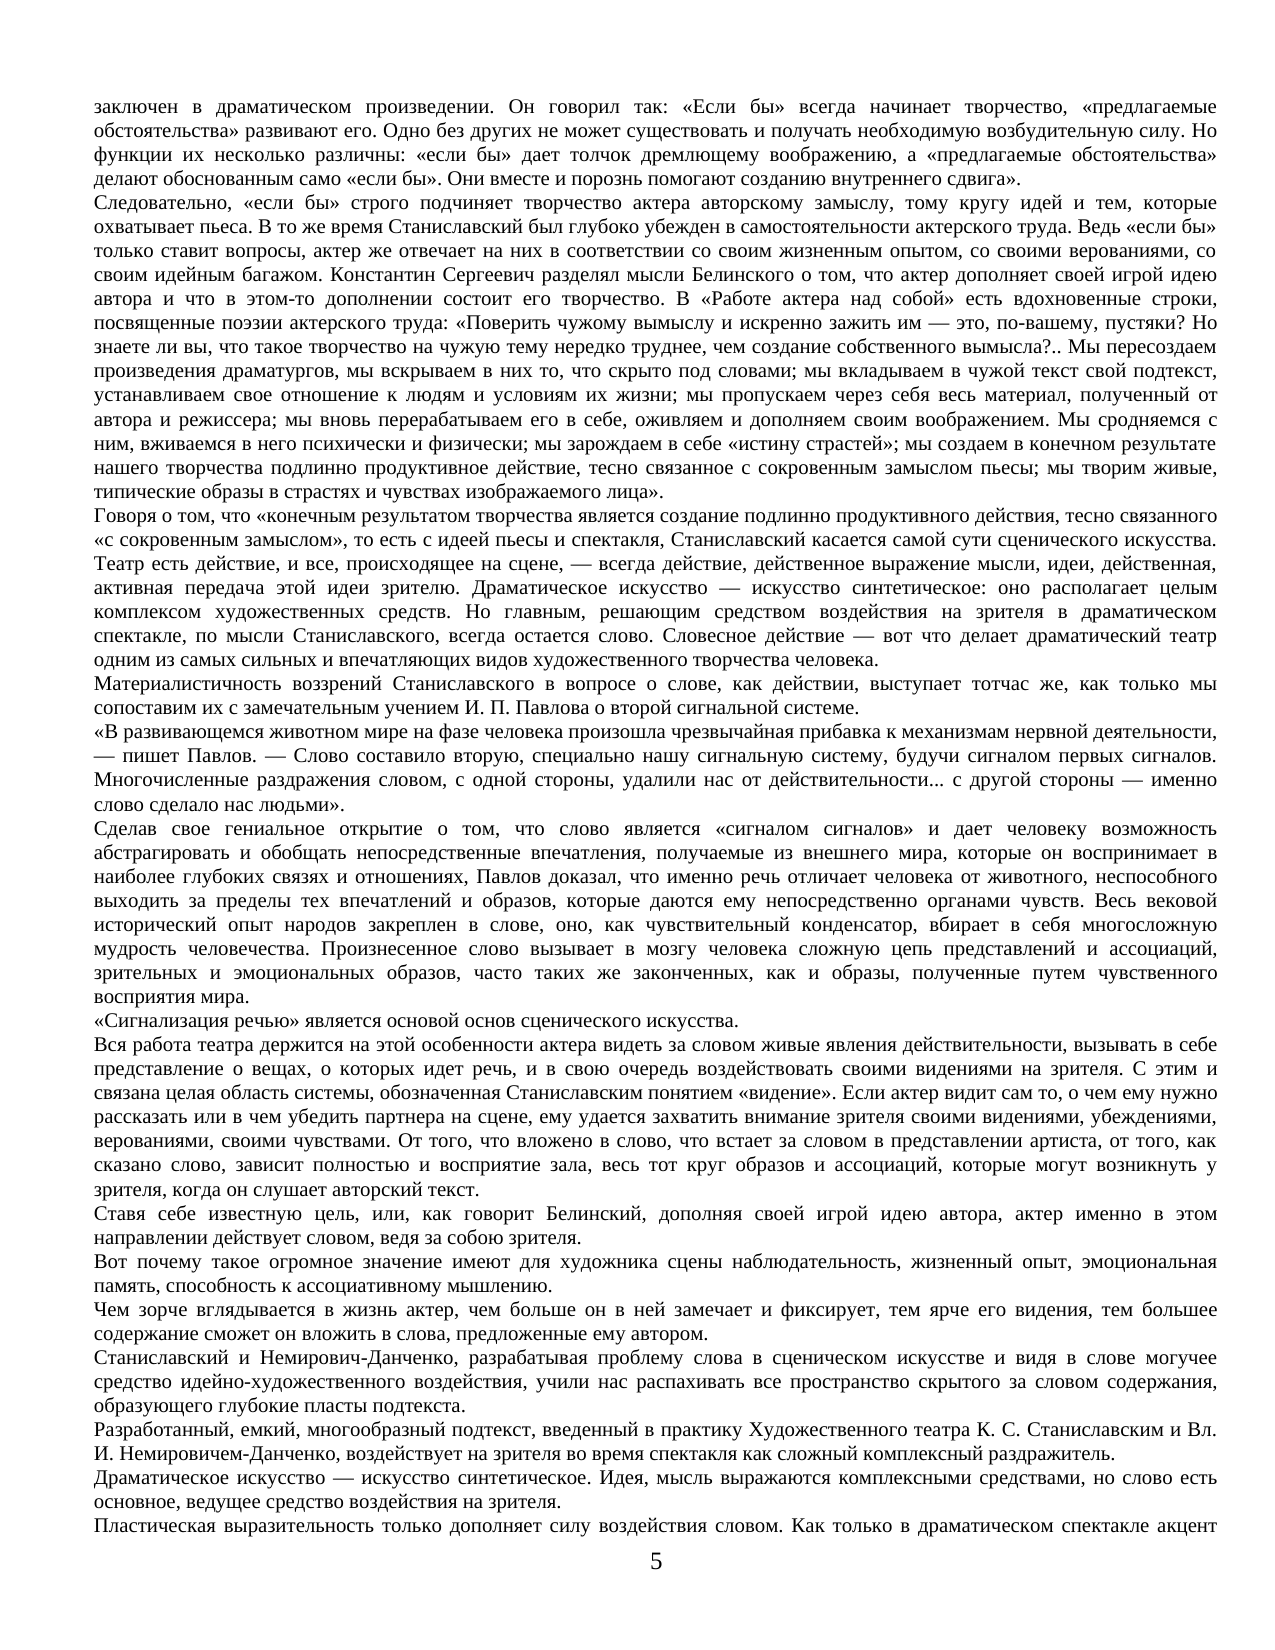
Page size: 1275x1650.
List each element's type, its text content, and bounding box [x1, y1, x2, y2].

text Станиславский и Немирович-Данченко, разрабатывая проблему слова в сценическом искусстве и видя в слове могучее средство идейно-художественного воздействия, учили нас распахивать все пространство скрытого за словом содержания, образующего глубокие пласты подтекста. [94, 1345, 1219, 1417]
text Вот почему такое огромное значение имеют для художника сцены наблюдательность, жизненный опыт, эмоциональная память, способность к ассоциативному мышлению. [94, 1249, 1219, 1297]
text Чем зорче вглядывается в жизнь актер, чем больше он в ней замечает и фиксирует, тем ярче его видения, тем большее содержание сможет он вложить в слова, предложенные ему автором. [94, 1297, 1219, 1345]
text Следовательно, «если бы» строго подчиняет творчество актера авторскому замыслу, тому кругу идей и тем, которые охватывает пьеса. В то же время Станиславский был глубоко убежден в самостоятельности актерского труда. Ведь «если бы» только ставит вопросы, актер же отвечает на них в соответствии со своим жизненным опытом, со своими верованиями, со своим идейным багажом. Константин Сергеевич разделял мысли Белинского о том, что актер дополняет своей игрой идею автора и что в этом-то дополнении состоит его творчество. В «Работе актера над собой» есть вдохновенные строки, посвященные поэзии актерского труда: «Поверить чужому вымыслу и искренно зажить им — это, по-вашему, пустяки? Но знаете ли вы, что такое творчество на чужую тему нередко труднее, чем создание собственного вымысла?.. Мы пересоздаем произведения драматургов, мы вскрываем в них то, что скрыто под словами; мы вкладываем в чужой текст свой подтекст, устанавливаем свое отношение к людям и условиям их жизни; мы пропускаем через себя весь материал, полученный от автора и режиссера; мы вновь перерабатываем его в себе, оживляем и дополняем своим воображением. Мы сродняемся с ним, вживаемся в него психически и физически; мы зарождаем в себе «истину страстей»; мы создаем в конечном результате нашего творчества подлинно продуктивное действие, тесно связанное с сокровенным замыслом пьесы; мы творим живые, типические образы в страстях и чувствах изображаемого лица». [94, 190, 1219, 503]
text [94, 94, 1219, 190]
text Сделав свое гениальное открытие о том, что слово является «сигналом сигналов» и дает человеку возможность абстрагировать и обобщать непосредственные впечатления, получаемые из внешнего мира, которые он воспринимает в наиболее глубоких связях и отношениях, Павлов доказал, что именно речь отличает человека от животного, неспособного выходить за пределы тех впечатлений и образов, которые даются ему непосредственно органами чувств. Весь вековой исторический опыт народов закреплен в слове, оно, как чувствительный конденсатор, вбирает в себя многосложную мудрость человечества. Произнесенное слово вызывает в мозгу человека сложную цепь представлений и ассоциаций, зрительных и эмоциональных образов, часто таких же законченных, как и образы, полученные путем чувственного восприятия мира. [94, 816, 1219, 1008]
text «Сигнализация речью» является основой основ сценического искусства. [94, 1008, 1219, 1032]
text Разработанный, емкий, многообразный подтекст, введенный в практику Художественного театра К. С. Станиславским и Вл. И. Немировичем-Данченко, воздействует на зрителя во время спектакля как сложный комплексный раздражитель. [94, 1417, 1219, 1465]
text Ставя себе известную цель, или, как говорит Белинский, дополняя своей игрой идею автора, актер именно в этом направлении действует словом, ведя за собою зрителя. [94, 1201, 1219, 1249]
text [94, 1513, 1219, 1537]
text «В развивающемся животном мире на фазе человека произошла чрезвычайная прибавка к механизмам нервной деятельности, — пишет Павлов. — Слово составило вторую, специально нашу сигнальную систему, будучи сигналом первых сигналов. Многочисленные раздражения словом, с одной стороны, удалили нас от действительности... с другой стороны — именно слово сделало нас людьми». [94, 719, 1219, 816]
text Говоря о том, что «конечным результатом творчества является создание подлинно продуктивного действия, тесно связанного «с сокровенным замыслом», то есть с идеей пьесы и спектакля, Станиславский касается самой сути сценического искусства. Театр есть действие, и все, происходящее на сцене, — всегда действие, действенное выражение мысли, идеи, действенная, активная передача этой идеи зрителю. Драматическое искусство — искусство синтетическое: оно располагает целым комплексом художественных средств. Но главным, решающим средством воздействия на зрителя в драматическом спектакле, по мысли Станиславского, всегда остается слово. Словесное действие — вот что делает драматический театр одним из самых сильных и впечатляющих видов художественного творчества человека. [94, 503, 1219, 671]
text Вся работа театра держится на этой особенности актера видеть за словом живые явления действительности, вызывать в себе представление о вещах, о которых идет речь, и в свою очередь воздействовать своими видениями на зрителя. С этим и связана целая область системы, обозначенная Станиславским понятием «видение». Если актер видит сам то, о чем ему нужно рассказать или в чем убедить партнера на сцене, ему удается захватить внимание зрителя своими видениями, убеждениями, верованиями, своими чувствами. От того, что вложено в слово, что встает за словом в представлении артиста, от того, как сказано слово, зависит полностью и восприятие зала, весь тот круг образов и ассоциаций, которые могут возникнуть у зрителя, когда он слушает авторский текст. [94, 1032, 1219, 1201]
text Драматическое искусство — искусство синтетическое. Идея, мысль выражаются комплексными средствами, но слово есть основное, ведущее средство воздействия на зрителя. [94, 1465, 1219, 1513]
text Материалистичность воззрений Станиславского в вопросе о слове, как действии, выступает тотчас же, как только мы сопоставим их с замечательным учением И. П. Павлова о второй сигнальной системе. [94, 671, 1219, 719]
